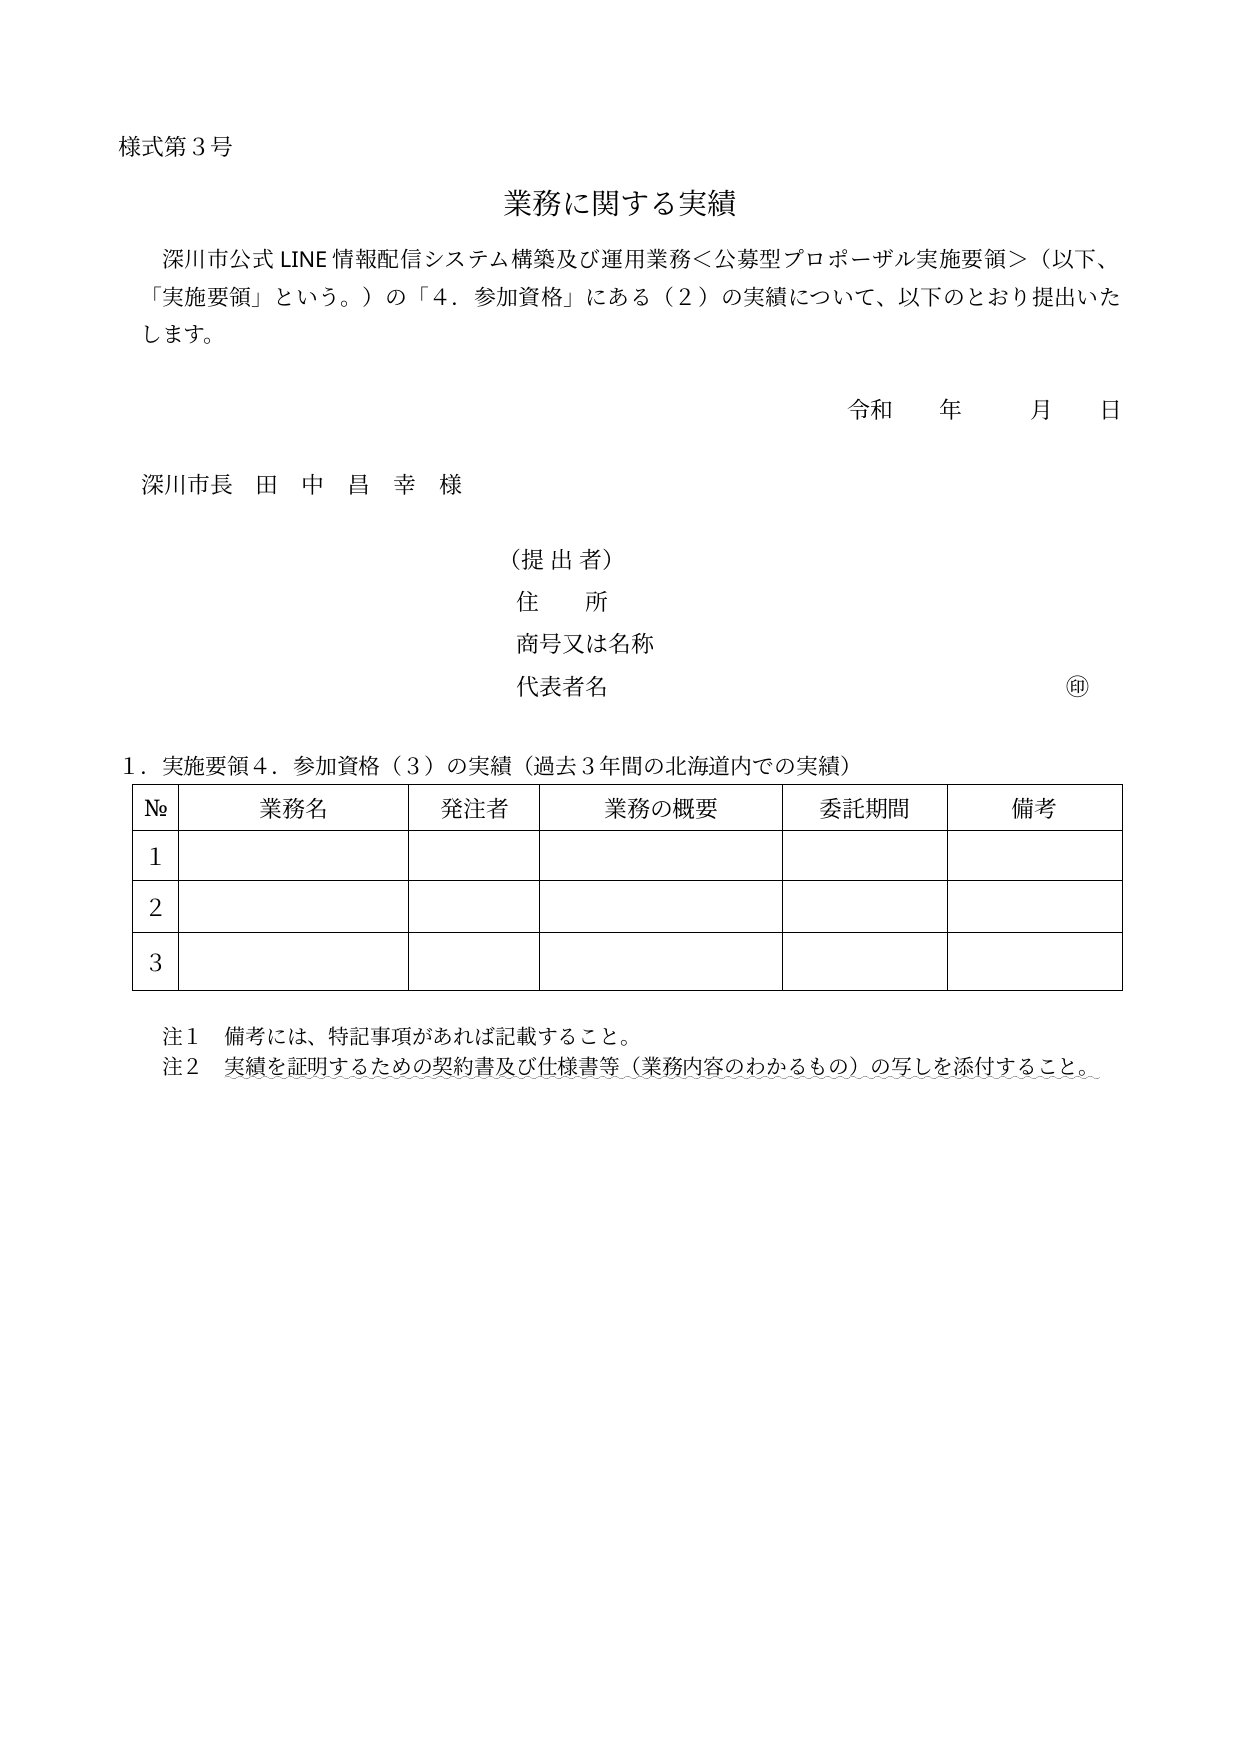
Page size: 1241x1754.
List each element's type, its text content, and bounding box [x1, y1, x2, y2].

text 様式第３号 [118, 127, 1122, 164]
table_header 委託期間 [783, 785, 947, 830]
text 代表者名 ㊞ [517, 667, 1122, 704]
table_header 発注者 [409, 785, 539, 830]
text 商号又は名称 [517, 624, 1122, 662]
table_cell [948, 881, 1122, 932]
text （提 出 者） [487, 539, 1122, 577]
table_cell [540, 933, 782, 990]
table_cell １ [133, 831, 178, 880]
table_cell ３ [133, 933, 178, 990]
text 注２ 実績を証明するための契約書及び仕様書等（業務内容のわかるもの）の写しを添付すること。 [162, 1050, 1122, 1080]
table_cell [540, 831, 782, 880]
table_cell [948, 933, 1122, 990]
table_header 備考 [948, 785, 1122, 830]
text 業務に関する実績 [118, 164, 1122, 239]
table_cell [179, 881, 408, 932]
text 令和 年 月 日 [206, 389, 1122, 427]
table_cell [948, 831, 1122, 880]
table_cell [409, 933, 539, 990]
text １．実施要領４．参加資格（３）の実績（過去３年間の北海道内での実績） [118, 747, 1122, 784]
table_cell [783, 933, 947, 990]
table_cell ２ [133, 881, 178, 932]
table_header 業務の概要 [540, 785, 782, 830]
text 深川市公式LINE情報配信システム構築及び運用業務＜公募型プロポーザル実施要領＞（以下、「実施要領」という。）の「４．参加資格」にある（２）の実績について、以下のとおり提出いたします。 [140, 239, 1122, 352]
text 注１ 備考には、特記事項があれば記載すること。 [162, 1021, 1122, 1050]
table_cell [409, 831, 539, 880]
table_header № [133, 785, 178, 830]
text 住 所 [517, 582, 1122, 619]
table_cell [179, 933, 408, 990]
table_cell [783, 831, 947, 880]
table_cell [409, 881, 539, 932]
table_header 業務名 [179, 785, 408, 830]
text 深川市長 田 中 昌 幸 様 [118, 464, 1122, 502]
table_cell [783, 881, 947, 932]
table_cell [179, 831, 408, 880]
table_cell [540, 881, 782, 932]
